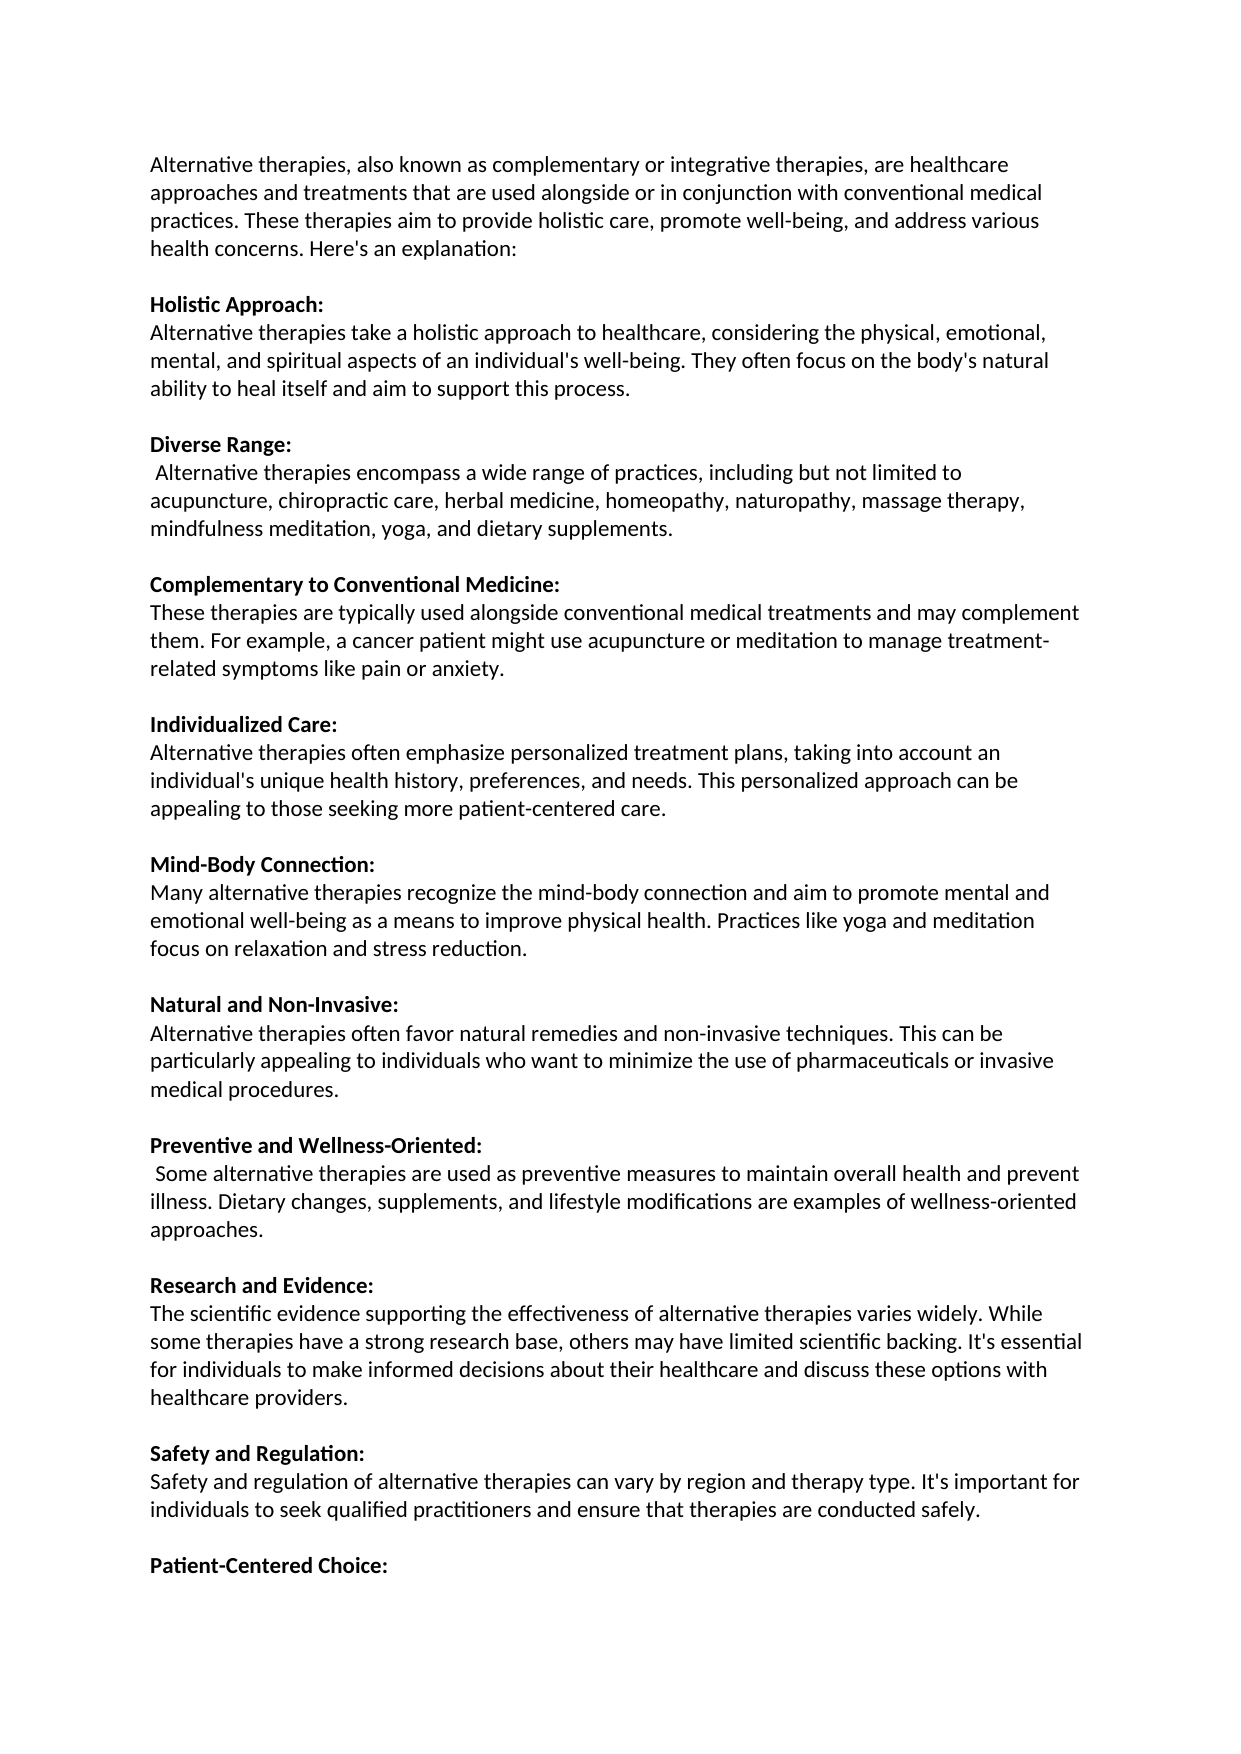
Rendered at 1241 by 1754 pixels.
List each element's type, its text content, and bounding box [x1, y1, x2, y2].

text Safety and regulation of alternative therapies can vary by region and therapy type. It's important for individuals to seek qualified practitioners and ensure that therapies are conducted safely. [150, 1467, 1090, 1523]
text Holistic Approach: [150, 290, 1090, 318]
text Natural and Non-Invasive: [150, 991, 1090, 1019]
text Preventive and Wellness-Oriented: [150, 1131, 1090, 1159]
text The scientific evidence supporting the effectiveness of alternative therapies varies widely. While some therapies have a strong research base, others may have limited scientific backing. It's essential for individuals to make informed decisions about their healthcare and discuss these options with healthcare providers. [150, 1299, 1090, 1411]
text Safety and Regulation: [150, 1439, 1090, 1467]
text Alternative therapies often favor natural remedies and non-invasive techniques. This can be particularly appealing to individuals who want to minimize the use of pharmaceuticals or invasive medical procedures. [150, 1019, 1090, 1103]
text Some alternative therapies are used as preventive measures to maintain overall health and prevent illness. Dietary changes, supplements, and lifestyle modifications are examples of wellness-oriented approaches. [150, 1159, 1090, 1243]
text Mind-Body Connection: [150, 851, 1090, 878]
text Patient-Centered Choice: [150, 1551, 1090, 1579]
text Diverse Range: [150, 430, 1090, 458]
text These therapies are typically used alongside conventional medical treatments and may complement them. For example, a cancer patient might use acupuncture or meditation to manage treatment-related symptoms like pain or anxiety. [150, 598, 1090, 682]
text Research and Evidence: [150, 1271, 1090, 1299]
text Complementary to Conventional Medicine: [150, 570, 1090, 598]
text Alternative therapies take a holistic approach to healthcare, considering the physical, emotional, mental, and spiritual aspects of an individual's well-being. They often focus on the body's natural ability to heal itself and aim to support this process. [150, 318, 1090, 402]
text Alternative therapies encompass a wide range of practices, including but not limited to acupuncture, chiropractic care, herbal medicine, homeopathy, naturopathy, massage therapy, mindfulness meditation, yoga, and dietary supplements. [150, 458, 1090, 542]
text Individualized Care: [150, 710, 1090, 738]
text Alternative therapies, also known as complementary or integrative therapies, are healthcare approaches and treatments that are used alongside or in conjunction with conventional medical practices. These therapies aim to provide holistic care, promote well-being, and address various health concerns. Here's an explanation: [150, 150, 1090, 262]
text Alternative therapies often emphasize personalized treatment plans, taking into account an individual's unique health history, preferences, and needs. This personalized approach can be appealing to those seeking more patient-centered care. [150, 738, 1090, 822]
text Many alternative therapies recognize the mind-body connection and aim to promote mental and emotional well-being as a means to improve physical health. Practices like yoga and meditation focus on relaxation and stress reduction. [150, 878, 1090, 963]
